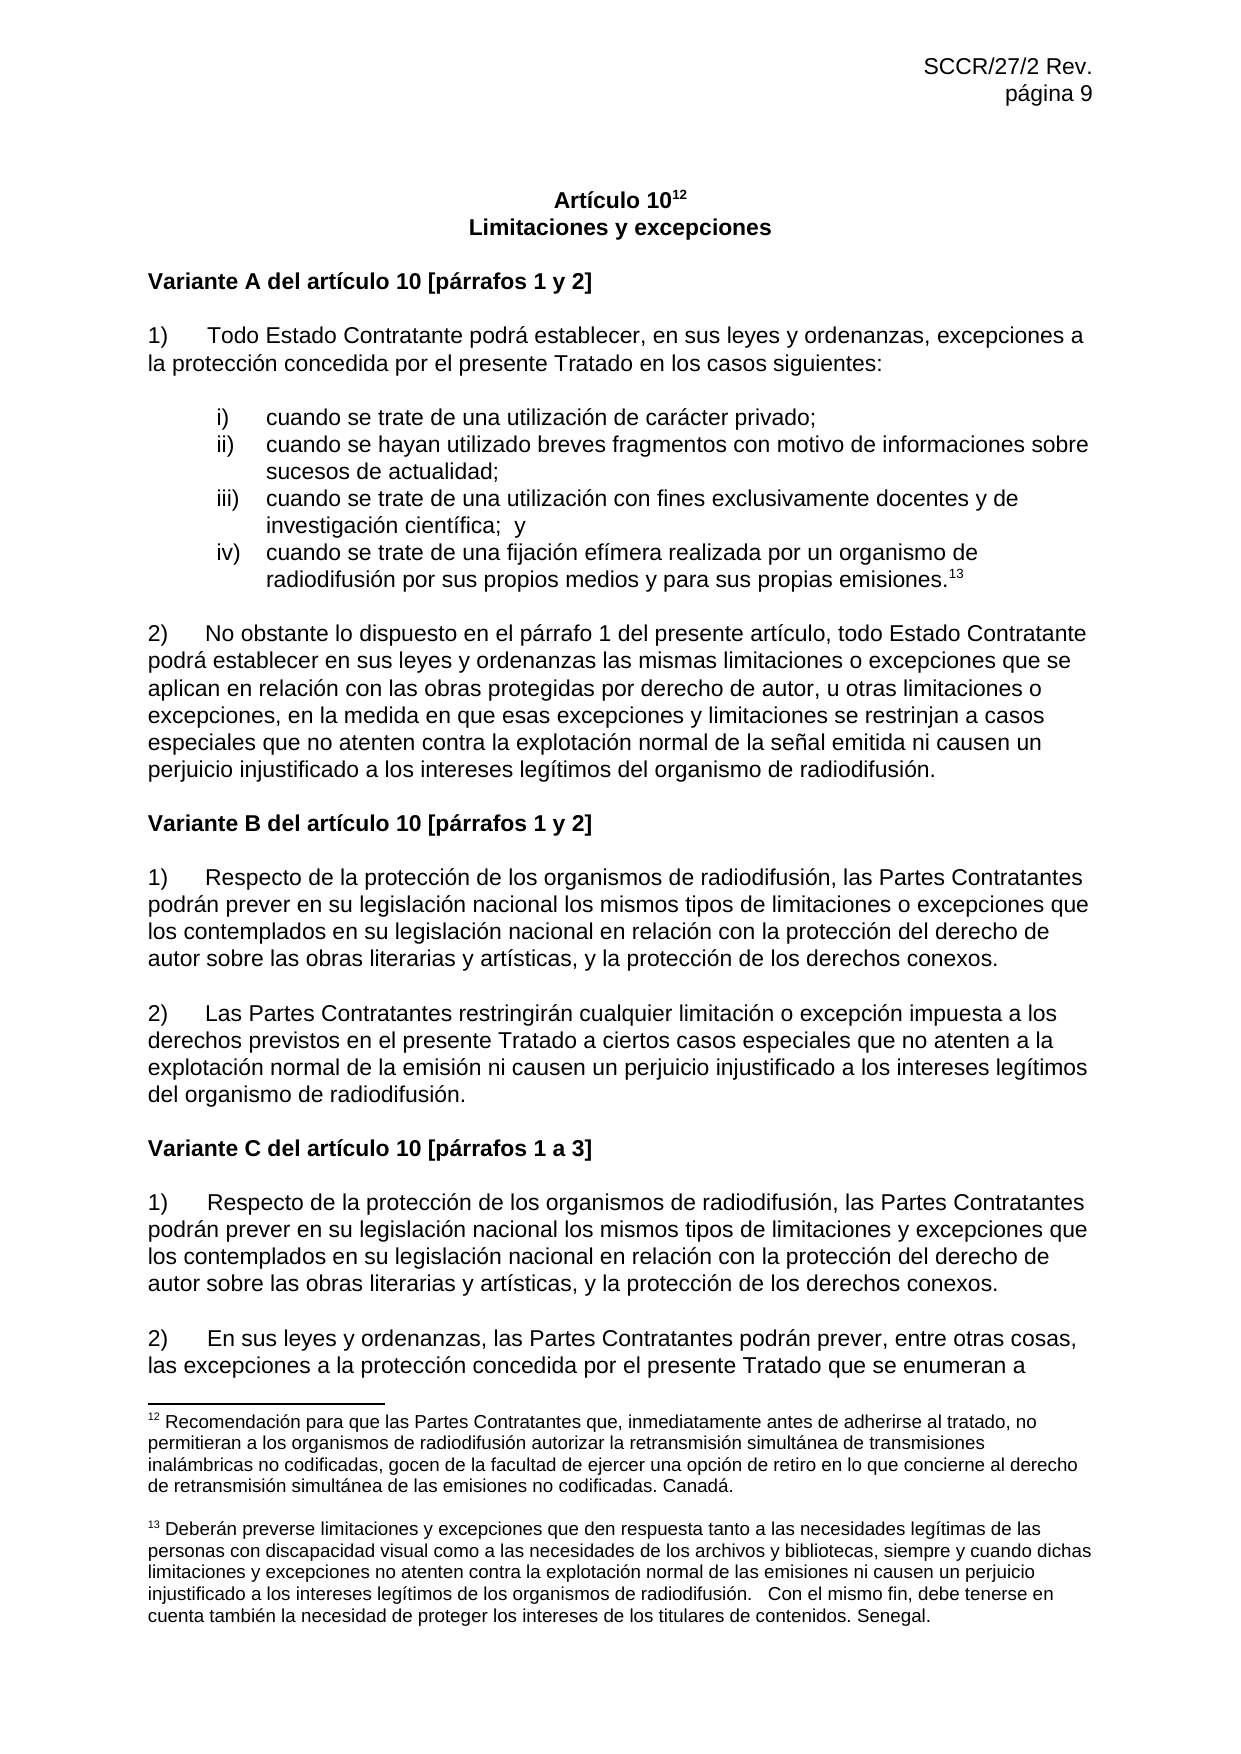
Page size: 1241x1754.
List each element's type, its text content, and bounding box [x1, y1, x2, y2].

subtitle Limitaciones y excepciones [148, 213, 1092, 241]
text Variante B del artículo 10 [párrafos 1 y 2] [148, 809, 1092, 836]
text 2) No obstante lo dispuesto en el párrafo 1 del presente artículo, todo Estado Contratante podrá establecer en sus leyes y ordenanzas las mismas limitaciones o excepciones que se aplican en relación con las obras protegidas por derecho de autor, u otras limitaciones o excepciones, en la medida en que esas excepciones y limitaciones se restrinjan a casos especiales que no atenten contra la explotación normal de la señal emitida ni causen un perjuicio injustificado a los intereses legítimos del organismo de radiodifusión. [148, 620, 1092, 782]
text ii) cuando se hayan utilizado breves fragmentos con motivo de informaciones sobre sucesos de actualidad; [216, 430, 1092, 484]
text Variante A del artículo 10 [párrafos 1 y 2] [148, 268, 1092, 295]
text i) cuando se trate de una utilización de carácter privado; [216, 403, 1092, 430]
text 1) Respecto de la protección de los organismos de radiodifusión, las Partes Contratantes podrán prever en su legislación nacional los mismos tipos de limitaciones o excepciones que los contemplados en su legislación nacional en relación con la protección del derecho de autor sobre las obras literarias y artísticas, y la protección de los derechos conexos. [148, 863, 1092, 972]
subtitle Artículo 10 [148, 186, 1092, 213]
text 1) Todo Estado Contratante podrá establecer, en sus leyes y ordenanzas, excepciones a la protección concedida por el presente Tratado en los casos siguientes: [148, 322, 1092, 376]
text Variante C del artículo 10 [párrafos 1 a 3] [148, 1134, 1092, 1161]
text iv) cuando se trate de una fijación efímera realizada por un organismo de radiodifusión por sus propios medios y para sus propias emisiones. [216, 538, 1092, 593]
text 2) Las Partes Contratantes restringirán cualquier limitación o excepción impuesta a los derechos previstos en el presente Tratado a ciertos casos especiales que no atenten a la explotación normal de la emisión ni causen un perjuicio injustificado a los intereses legítimos del organismo de radiodifusión. [148, 999, 1092, 1107]
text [148, 1324, 1092, 1378]
text 1) Respecto de la protección de los organismos de radiodifusión, las Partes Contratantes podrán prever en su legislación nacional los mismos tipos de limitaciones y excepciones que los contemplados en su legislación nacional en relación con la protección del derecho de autor sobre las obras literarias y artísticas, y la protección de los derechos conexos. [148, 1188, 1092, 1297]
text iii) cuando se trate de una utilización con fines exclusivamente docentes y de investigación científica; y [216, 484, 1092, 538]
